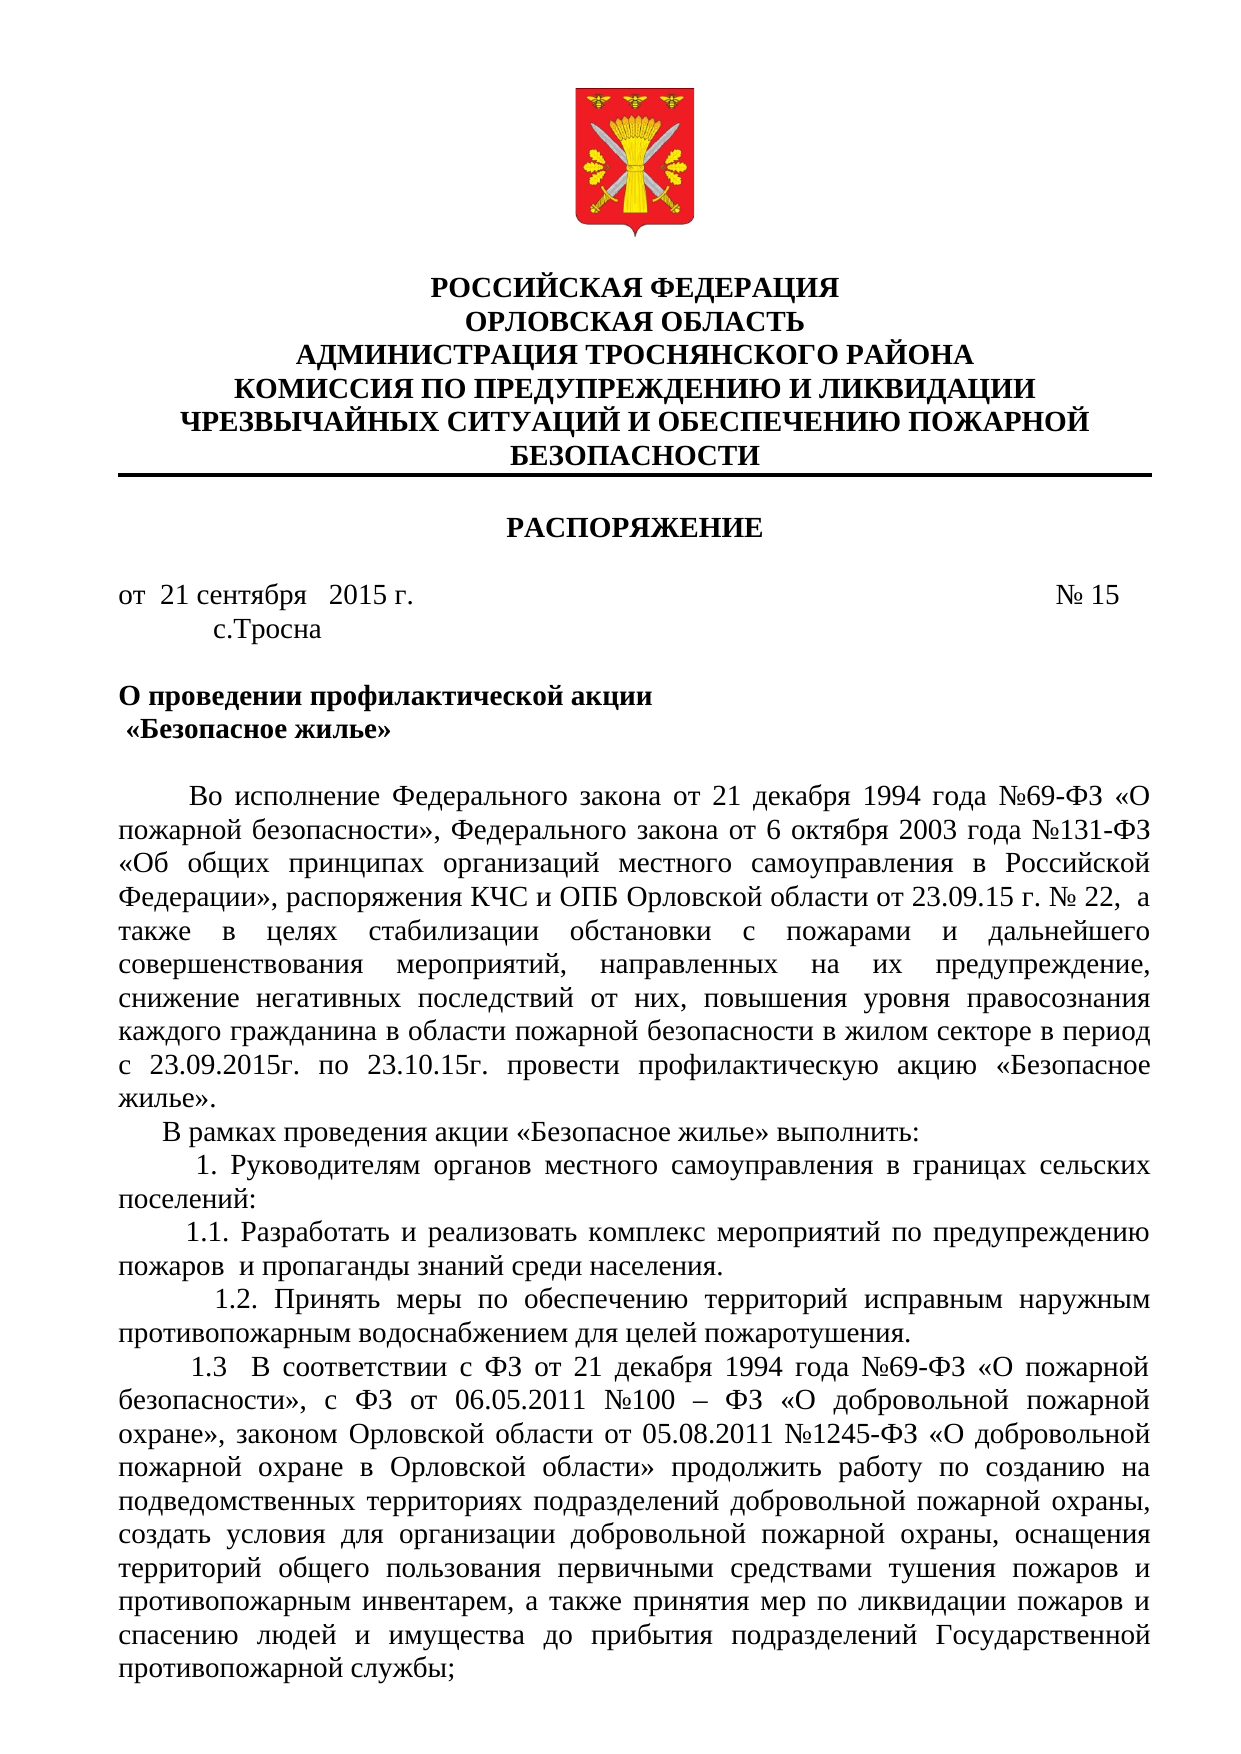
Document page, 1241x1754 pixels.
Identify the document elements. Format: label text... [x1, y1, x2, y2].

text АДМИНИСТРАЦИЯ ТРОСНЯНСКОГО РАЙОНА [118, 337, 1152, 371]
text с.Тросна [118, 611, 1152, 644]
text 1. Руководителям органов местного самоуправления в границах сельских поселений: [118, 1147, 1152, 1214]
text от 21 сентября . № 15 [118, 577, 1152, 611]
text О проведении профилактической акции [118, 678, 1152, 711]
text 1.3 В соответствии с ФЗ от 21 декабря 1994 года №69-ФЗ «О пожарной безопасности», с ФЗ от 06.05.2011 №100 – ФЗ «О добровольной пожарной охране», законом Орловской области от 05.08.2011 №1245-ФЗ «О добровольной пожарной охране в Орловской области» продолжить работу по созданию на подведомственных территориях подразделений добровольной пожарной охраны, создать условия для организации добровольной пожарной охраны, оснащения территорий общего пользования первичными средствами тушения пожаров и противопожарным инвентарем, а также принятия мер по ликвидации пожаров и спасению людей и имущества до прибытия подразделений Государственной противопожарной службы; [118, 1349, 1152, 1684]
picture [575, 88, 695, 237]
text РОССИЙСКАЯ ФЕДЕРАЦИЯ [118, 270, 1152, 304]
text ОРЛОВСКАЯ ОБЛАСТЬ [118, 304, 1152, 337]
text В рамках проведения акции «Безопасное жилье» выполнить: [118, 1114, 1152, 1147]
text 1.1. Разработать и реализовать комплекс мероприятий по предупреждению пожаров и пропаганды знаний среди населения. [118, 1214, 1152, 1282]
text КОМИССИЯ ПО ПРЕДУПРЕЖДЕНИЮ И ЛИКВИДАЦИИ ЧРЕЗВЫЧАЙНЫХ СИТУАЦИЙ И ОБЕСПЕЧЕНИЮ ПОЖАРНОЙ БЕЗОПАСНОСТИ [118, 371, 1152, 473]
text РАСПОРЯЖЕНИЕ [118, 510, 1152, 544]
text «Безопасное жилье» [118, 711, 1152, 745]
text 1.2. Принять меры по обеспечению территорий исправным наружным противопожарным водоснабжением для целей пожаротушения. [118, 1282, 1152, 1349]
text Во исполнение Федерального закона от 21 декабря 1994 года №69-ФЗ «О пожарной безопасности», Федерального закона от 6 октября 2003 года №131-ФЗ «Об общих принципах организаций местного самоуправления в Российской Федерации», распоряжения КЧС и ОПБ Орловской области от 23.09.15 г. № 22, а также в целях стабилизации обстановки с пожарами и дальнейшего совершенствования мероприятий, направленных на их предупреждение, снижение негативных последствий от них, повышения уровня правосознания каждого гражданина в области пожарной безопасности в жилом секторе в период с 23.09.2015г. по 23.10.15г. провести профилактическую акцию «Безопасное жилье». [118, 778, 1152, 1114]
